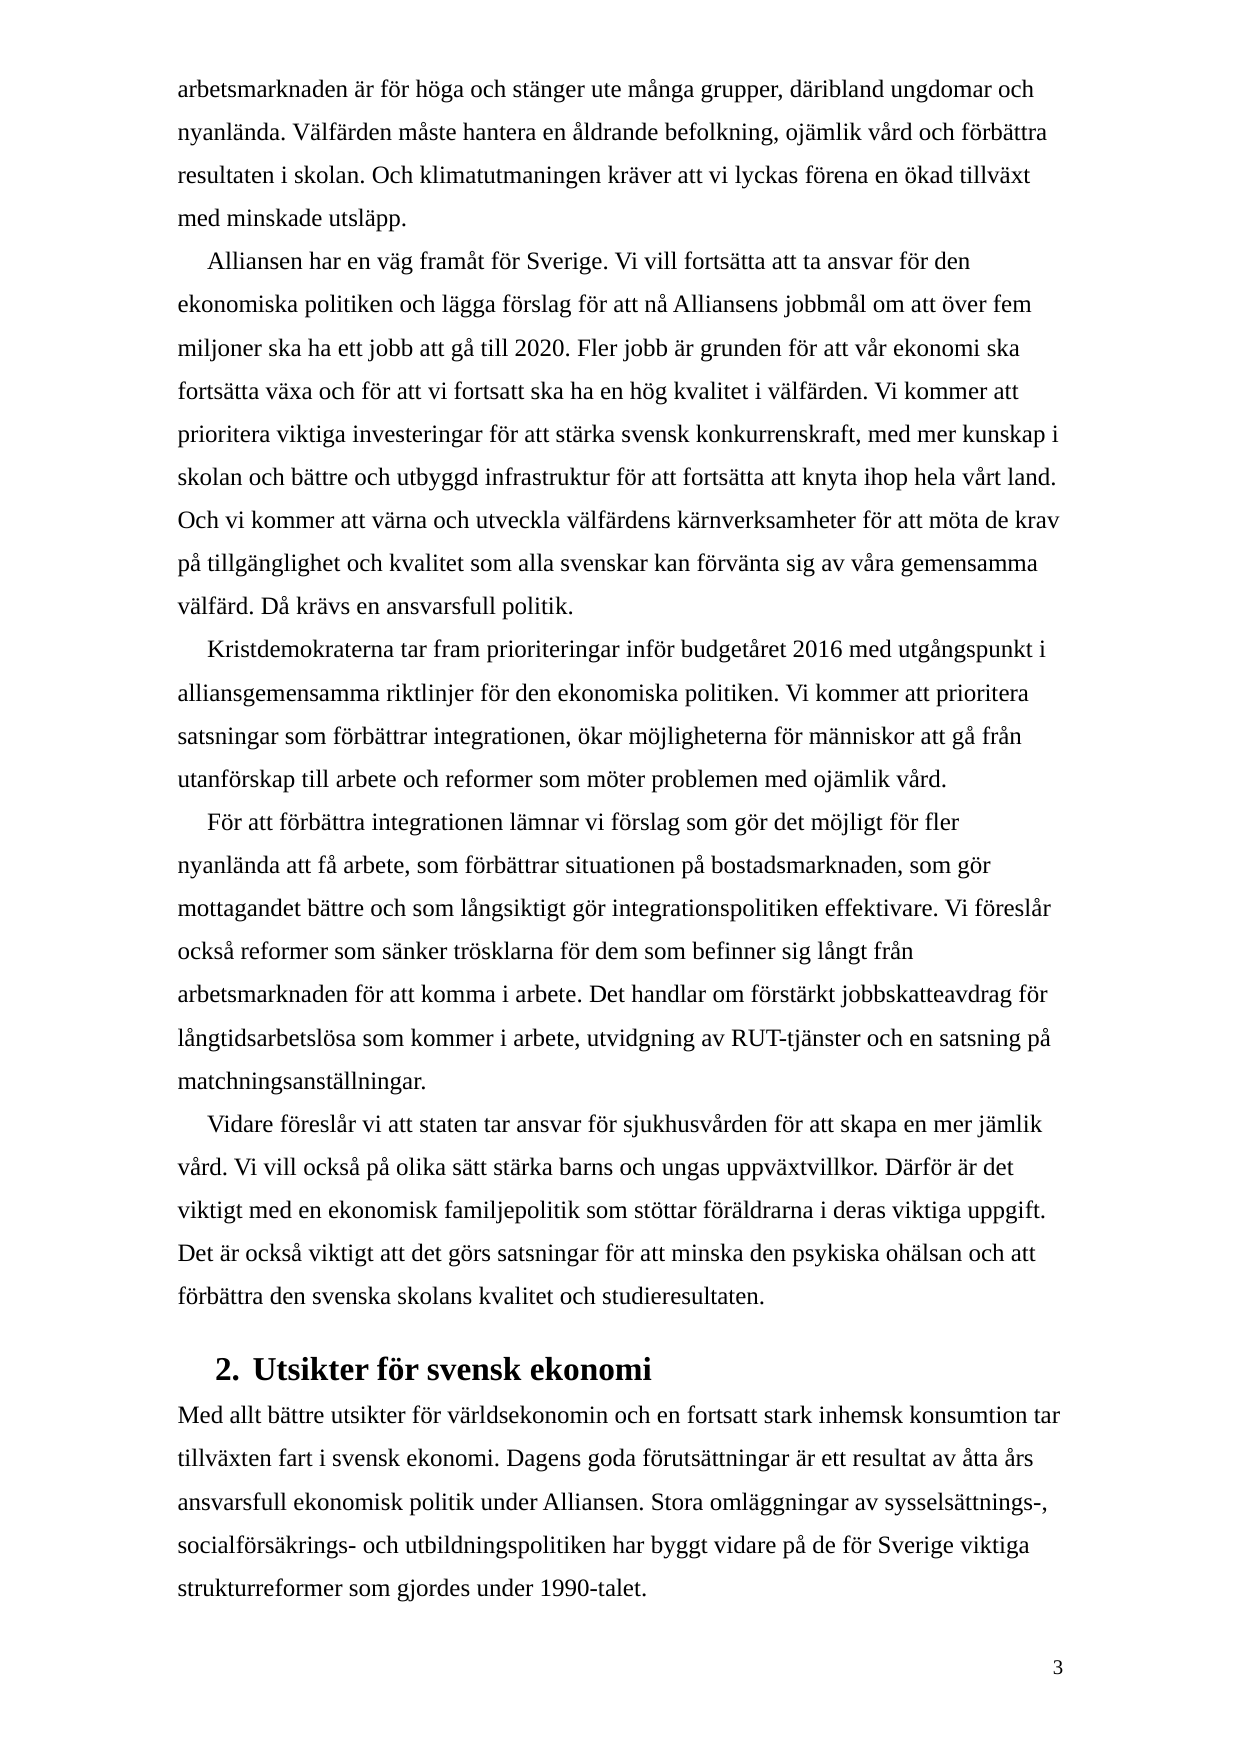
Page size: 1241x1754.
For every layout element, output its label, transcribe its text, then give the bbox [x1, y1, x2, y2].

text För att förbättra integrationen lämnar vi förslag som gör det möjligt för fler nyanlända att få arbete, som förbättrar situationen på bostadsmarknaden, som gör mottagandet bättre och som långsiktigt gör integrationspolitiken effektivare. Vi föreslår också reformer som sänker trösklarna för dem som befinner sig långt från arbetsmarknaden för att komma i arbete. Det handlar om förstärkt jobbskatteavdrag för långtidsarbetslösa som kommer i arbete, utvidgning av RUT-tjänster och en satsning på matchningsanställningar. [177, 807, 1063, 1094]
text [177, 74, 1063, 232]
text Kristdemokraterna tar fram prioriteringar inför budgetåret 2016 med utgångspunkt i alliansgemensamma riktlinjer för den ekonomiska politiken. Vi kommer att prioritera satsningar som förbättrar integrationen, ökar möjligheterna för människor att gå från utanförskap till arbete och reformer som möter problemen med ojämlik vård. [177, 634, 1063, 793]
text Vidare föreslår vi att staten tar ansvar för sjukhusvården för att skapa en mer jämlik vård. Vi vill också på olika sätt stärka barns och ungas uppväxtvillkor. Därför är det viktigt med en ekonomisk familjepolitik som stöttar föräldrarna i deras viktiga uppgift. Det är också viktigt att det görs satsningar för att minska den psykiska ohälsan och att förbättra den svenska skolans kvalitet och studieresultaten. [177, 1109, 1063, 1310]
subtitle Utsikter för svensk ekonomi [215, 1349, 1063, 1388]
text Med allt bättre utsikter för världsekonomin och en fortsatt stark inhemsk konsumtion tar tillväxten fart i svensk ekonomi. Dagens goda förutsättningar är ett resultat av åtta års ansvarsfull ekonomisk politik under Alliansen. Stora omläggningar av sysselsättnings-, socialförsäkrings- och utbildningspolitiken har byggt vidare på de för Sverige viktiga strukturreformer som gjordes under 1990-talet. [177, 1400, 1063, 1602]
text Alliansen har en väg framåt för Sverige. Vi vill fortsätta att ta ansvar för den ekonomiska politiken och lägga förslag för att nå Alliansens jobbmål om att över fem miljoner ska ha ett jobb att gå till 2020. Fler jobb är grunden för att vår ekonomi ska fortsätta växa och för att vi fortsatt ska ha en hög kvalitet i välfärden. Vi kommer att prioritera viktiga investeringar för att stärka svensk konkurrenskraft, med mer kunskap i skolan och bättre och utbyggd infrastruktur för att fortsätta att knyta ihop hela vårt land. Och vi kommer att värna och utveckla välfärdens kärnverksamheter för att möta de krav på tillgänglighet och kvalitet som alla svenskar kan förvänta sig av våra gemensamma välfärd. Då krävs en ansvarsfull politik. [177, 246, 1063, 620]
